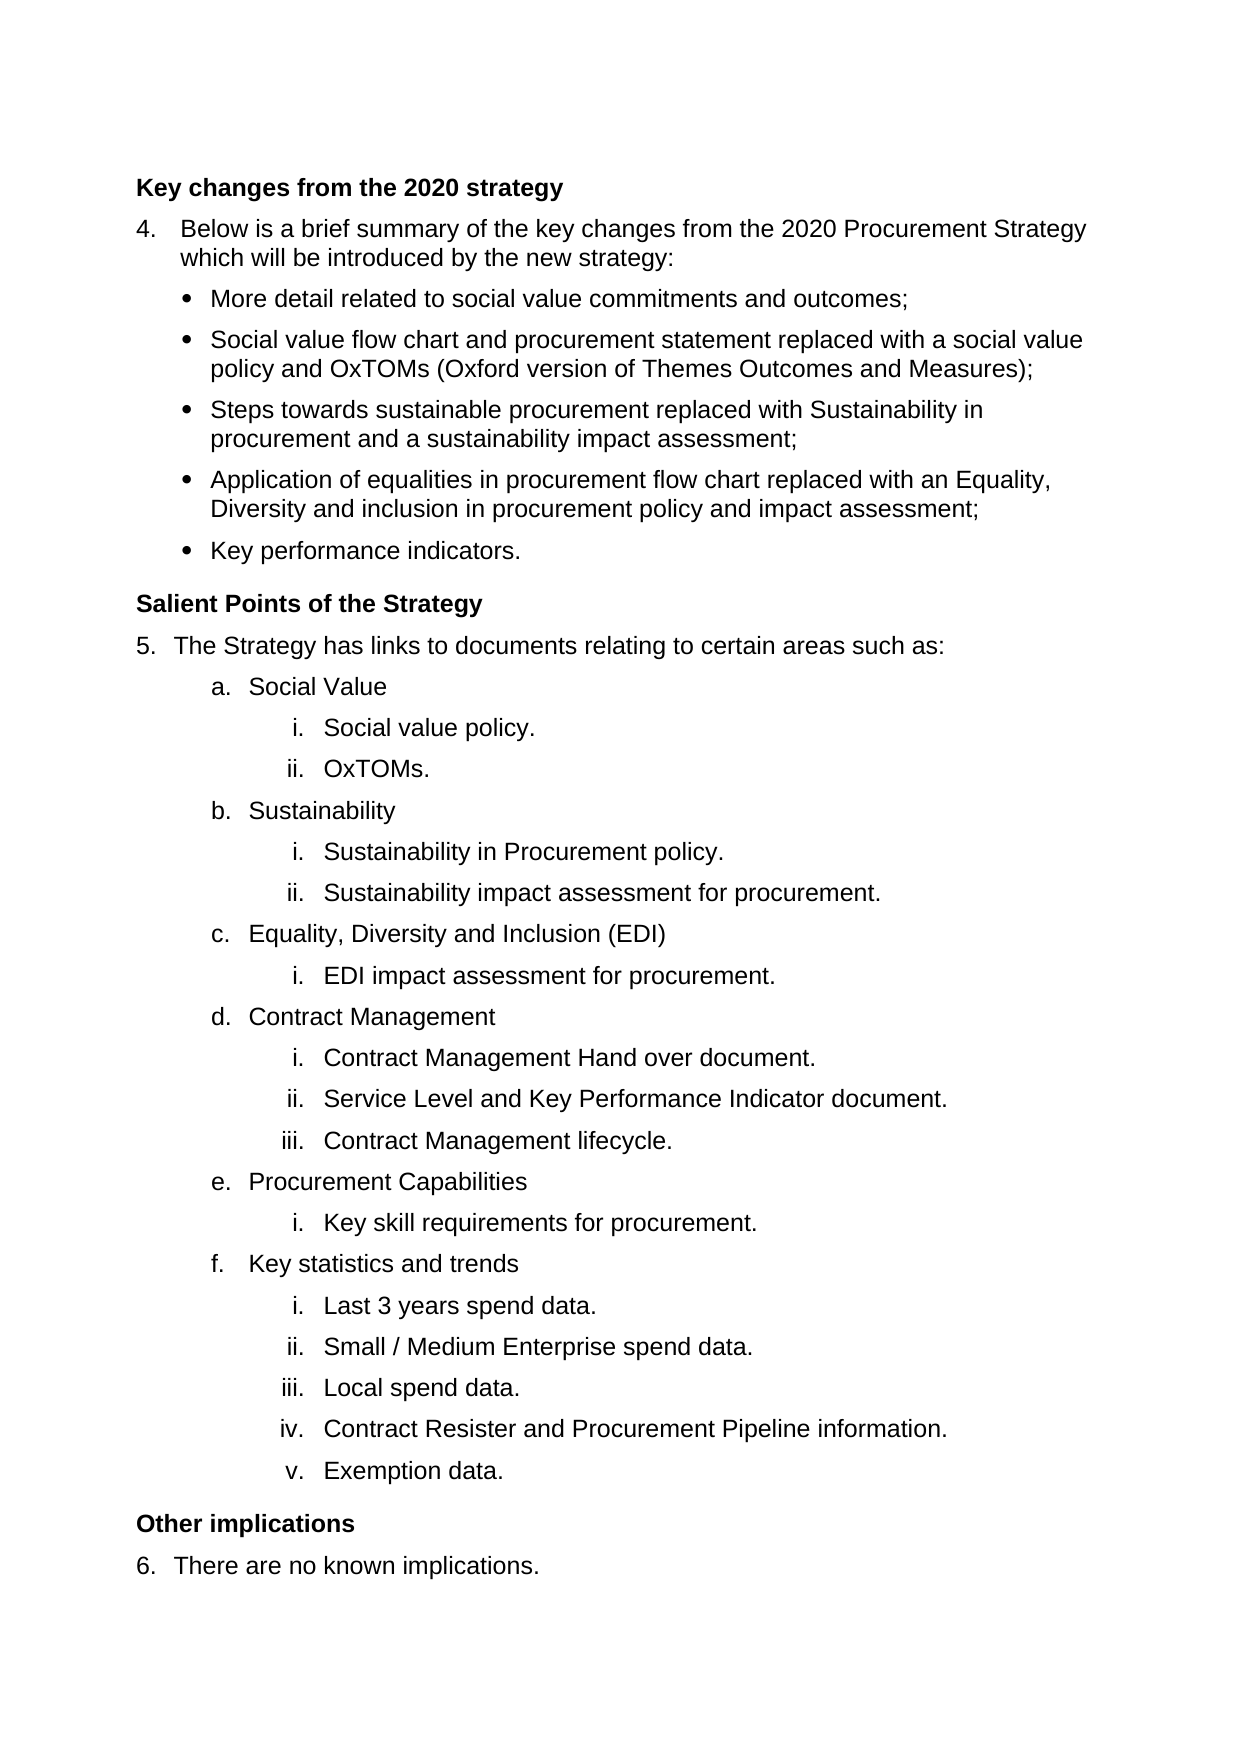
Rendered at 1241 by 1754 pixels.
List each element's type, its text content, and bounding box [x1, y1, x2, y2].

list Sustainability [211, 796, 1104, 824]
list Equality, Diversity and Inclusion (EDI) [211, 919, 1104, 948]
list Contract Management Hand over document. [304, 1043, 1104, 1072]
list More detail related to social value commitments and outcomes; [182, 284, 1104, 313]
list Social Value [211, 672, 1104, 701]
list Social value flow chart and procurement statement replaced with a social value policy and OxTOMs (Oxford version of Themes Outcomes and Measures); [182, 325, 1104, 383]
subtitle Salient Points of the Strategy [136, 589, 1104, 618]
list Key performance indicators. [182, 536, 1104, 564]
text The Strategy has links to documents relating to certain areas such as: [136, 631, 1104, 659]
list Last 3 years spend data. [304, 1291, 1104, 1319]
list OxTOMs. [304, 754, 1104, 783]
subtitle Key changes from the 2020 strategy [136, 173, 1104, 201]
list Application of equalities in procurement flow chart replaced with an Equality, Diversity and inclusion in procurement policy and impact assessment; [182, 466, 1104, 523]
list Procurement Capabilities [211, 1167, 1104, 1196]
list Contract Management lifecycle. [304, 1126, 1104, 1154]
subtitle Other implications [136, 1509, 1104, 1538]
list Exemption data. [304, 1456, 1104, 1484]
list Contract Management [211, 1002, 1104, 1031]
list Steps towards sustainable procurement replaced with Sustainability in procurement and a sustainability impact assessment; [182, 395, 1104, 453]
list EDI impact assessment for procurement. [304, 961, 1104, 989]
text There are no known implications. [136, 1551, 1104, 1579]
list Service Level and Key Performance Indicator document. [304, 1084, 1104, 1113]
list Social value policy. [304, 713, 1104, 742]
list Small / Medium Enterprise spend data. [304, 1332, 1104, 1361]
list Local spend data. [304, 1373, 1104, 1402]
list Sustainability impact assessment for procurement. [304, 878, 1104, 907]
list Contract Resister and Procurement Pipeline information. [304, 1414, 1104, 1443]
list Key statistics and trends [211, 1249, 1104, 1278]
list Key skill requirements for procurement. [304, 1208, 1104, 1237]
list Sustainability in Procurement policy. [304, 837, 1104, 866]
list Below is a brief summary of the key changes from the 2020 Procurement Strategy which will be introduced by the new strategy: [136, 214, 1104, 271]
